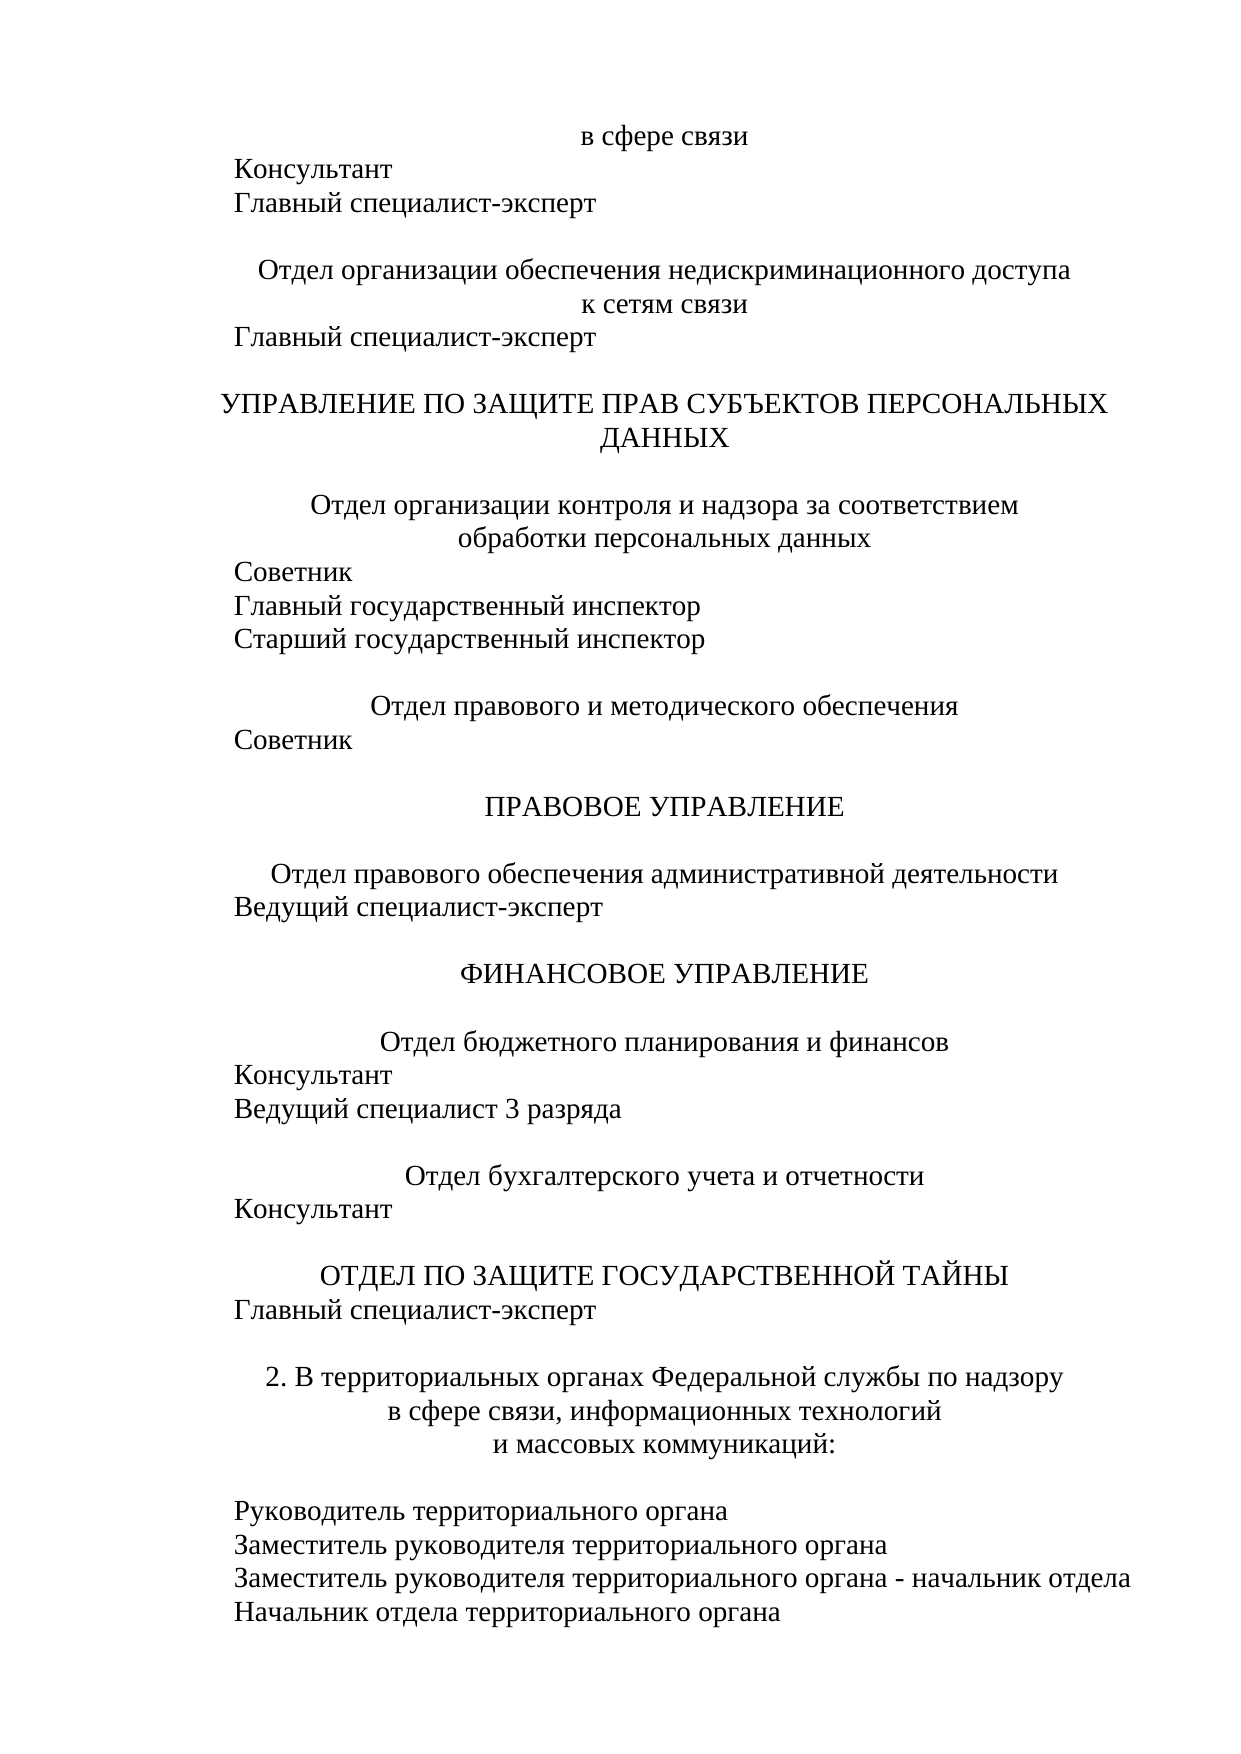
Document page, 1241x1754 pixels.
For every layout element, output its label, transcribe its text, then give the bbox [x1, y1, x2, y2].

text Консультант [177, 152, 1152, 185]
text и массовых коммуникаций: [177, 1426, 1152, 1460]
text Заместитель руководителя территориального органа [177, 1527, 1152, 1560]
text Отдел организации обеспечения недискриминационного доступа [177, 252, 1152, 286]
text Начальник отдела территориального органа [177, 1594, 1152, 1627]
text Главный специалист-эксперт [177, 1292, 1152, 1326]
text 2. В территориальных органах Федеральной службы по надзору [177, 1359, 1152, 1393]
text Отдел бюджетного планирования и финансов [177, 1024, 1152, 1057]
text Ведущий специалист-эксперт [177, 889, 1152, 923]
text обработки персональных данных [177, 521, 1152, 554]
text Главный специалист-эксперт [177, 185, 1152, 219]
text Заместитель руководителя территориального органа - начальник отдела [177, 1560, 1152, 1594]
text Консультант [177, 1057, 1152, 1091]
text Советник [177, 722, 1152, 755]
text к сетям связи [177, 286, 1152, 319]
text Консультант [177, 1191, 1152, 1225]
text Отдел правового и методического обеспечения [177, 688, 1152, 722]
text Руководитель территориального органа [177, 1493, 1152, 1527]
text в сфере связи, информационных технологий [177, 1393, 1152, 1426]
text Отдел бухгалтерского учета и отчетности [177, 1158, 1152, 1191]
text Отдел организации контроля и надзора за соответствием [177, 487, 1152, 521]
text Ведущий специалист 3 разряда [177, 1091, 1152, 1124]
text ОТДЕЛ ПО ЗАЩИТЕ ГОСУДАРСТВЕННОЙ ТАЙНЫ [177, 1258, 1152, 1292]
text в сфере связи [177, 118, 1152, 152]
text Главный государственный инспектор [177, 588, 1152, 621]
text Главный специалист-эксперт [177, 319, 1152, 353]
text Старший государственный инспектор [177, 621, 1152, 655]
text Советник [177, 554, 1152, 588]
text ПРАВОВОЕ УПРАВЛЕНИЕ [177, 789, 1152, 822]
text Отдел правового обеспечения административной деятельности [177, 856, 1152, 889]
text ФИНАНСОВОЕ УПРАВЛЕНИЕ [177, 957, 1152, 990]
text УПРАВЛЕНИЕ ПО ЗАЩИТЕ ПРАВ СУБЪЕКТОВ ПЕРСОНАЛЬНЫХ ДАННЫХ [177, 386, 1152, 453]
